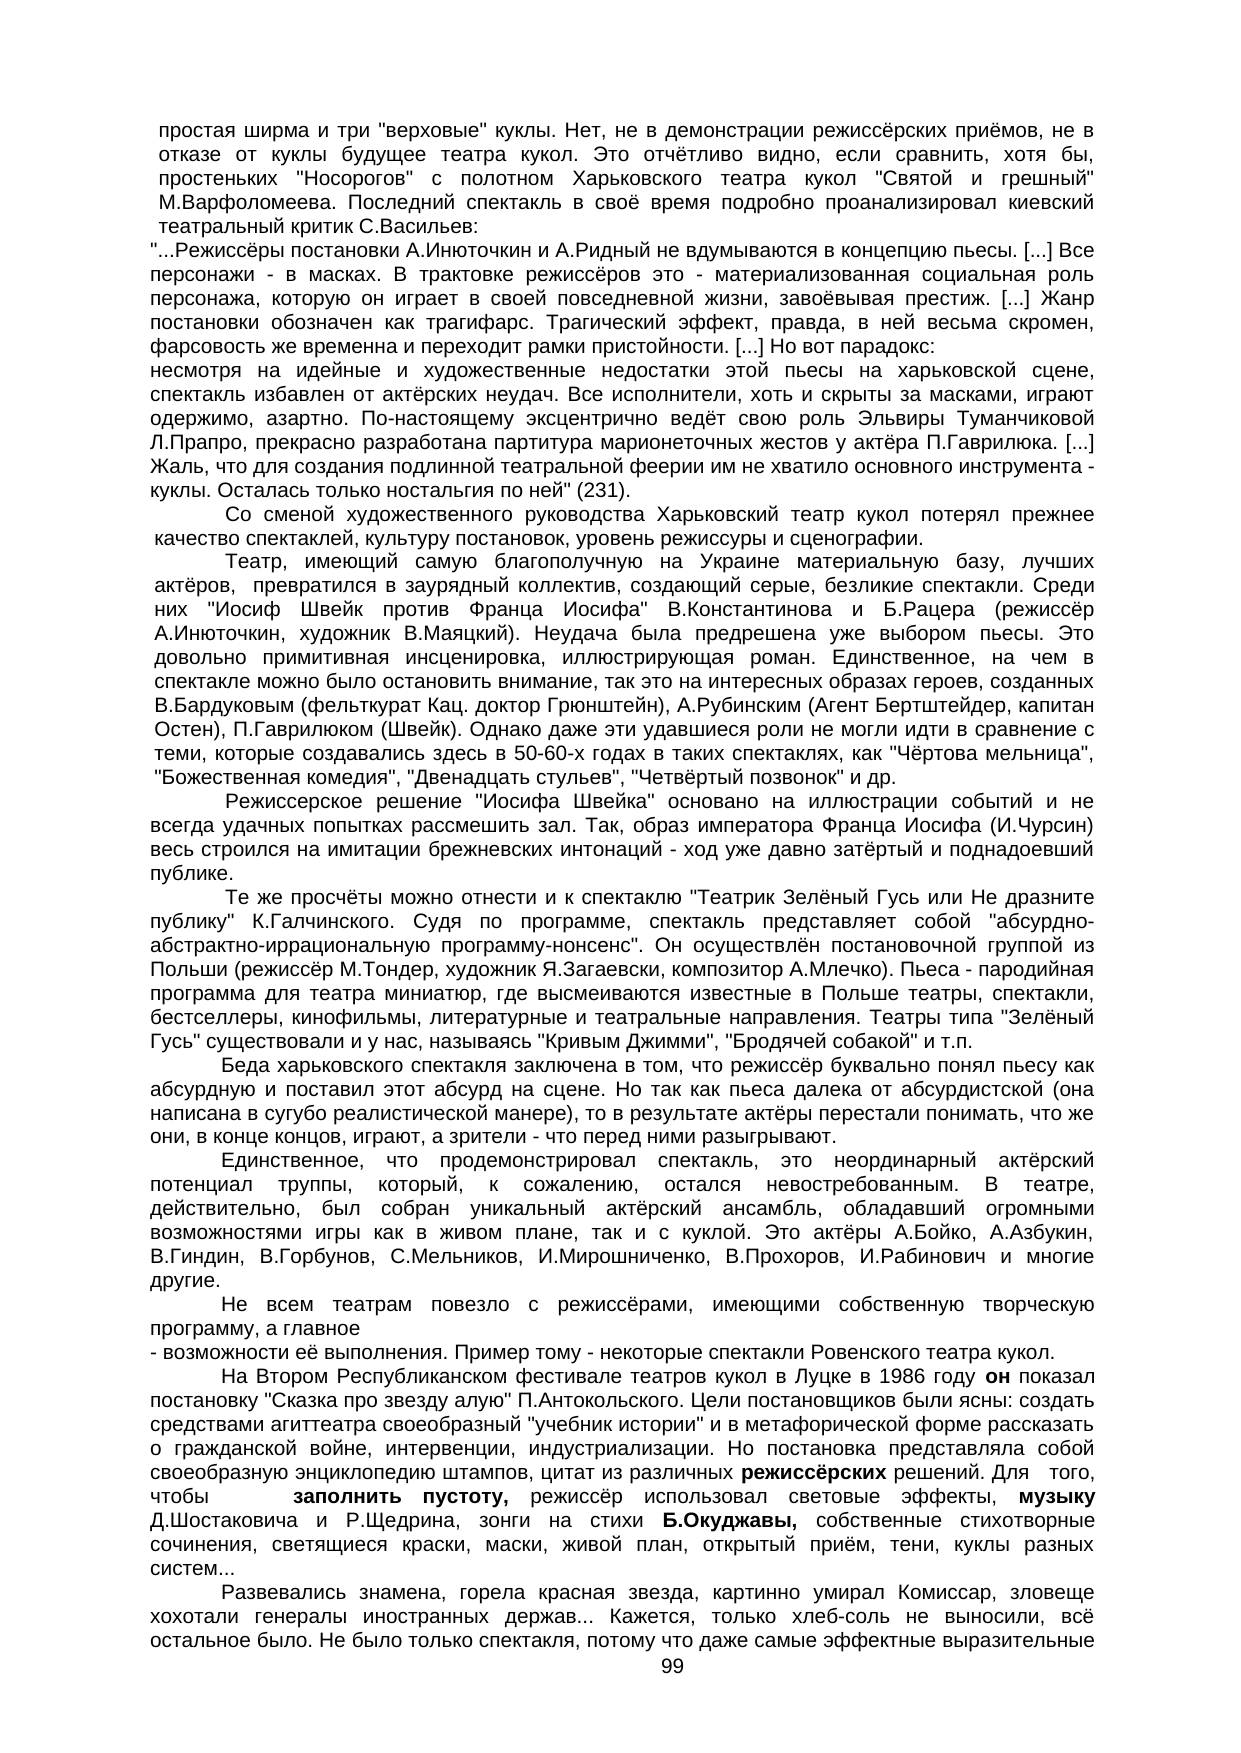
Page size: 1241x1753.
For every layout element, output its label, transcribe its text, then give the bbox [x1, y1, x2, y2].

text несмотря на идейные и художественные недостатки этой пьесы на харьковской сцене, спектакль избавлен от актёрских неудач. Все исполнители, хоть и скрыты за масками, играют одержимо, азартно. По-настоящему эксцентрично ведёт свою роль Эльвиры Туманчиковой Л.Прапро, прекрасно разработана партитура марионеточных жестов у актёра П.Гаврилюка. [...] Жаль, что для создания подлинной театральной феерии им не хватило основного инструмента - куклы. Осталась только ностальгия по ней" (231). [150, 358, 1096, 501]
text На Втором Республиканском фестивале театров кукол в Луцке в 1986 году он показал постановку "Сказка про звезду алую" П.Антокольского. Цели постановщиков были ясны: создать средствами агиттеатра своеобразный "учебник истории" и в метафорической форме рассказать о гражданской войне, интервенции, индустриализации. Но постановка представляла собой своеобразную энциклопедию штампов, цитат из различных режиссёрских решений. Для того, чтобы заполнить пустоту, режиссёр использовал световые эффекты, музыку Д.Шостаковича и Р.Щедрина, зонги на стихи Б.Окуджавы, собственные стихотворные сочинения, светящиеся краски, маски, живой план, открытый приём, тени, куклы разных систем... [150, 1364, 1096, 1579]
text Беда харьковского спектакля заключена в том, что режиссёр буквально понял пьесу как абсурдную и поставил этот абсурд на сцене. Но так как пьеса далека от абсурдистской (она написана в сугубо реалистической манере), то в результате актёры перестали понимать, что же они, в конце концов, играют, а зрители - что перед ними разыгрывают. [150, 1052, 1096, 1148]
text "...Режиссёры постановки А.Инюточкин и А.Ридный не вдумываются в концепцию пьесы. [...] Все персонажи - в масках. В трактовке режиссёров это - материализованная социальная роль персонажа, которую он играет в своей повседневной жизни, завоёвывая престиж. [...] Жанр постановки обозначен как трагифарс. Трагический эффект, правда, в ней весьма скромен, фарсовость же временна и переходит рамки пристойности. [...] Но вот парадокс: [150, 238, 1096, 358]
text Со сменой художественного руководства Харьковский театр кукол потерял прежнее качество спектаклей, культуру постановок, уровень режиссуры и сценографии. [154, 501, 1096, 549]
text - возможности её выполнения. Пример тому - некоторые спектакли Ровенского театра кукол. [150, 1340, 1096, 1364]
text Театр, имеющий самую благополучную на Украине материальную базу, лучших актёров, превратился в заурядный коллектив, создающий серые, безликие спектакли. Среди них "Иосиф Швейк против Франца Иосифа" В.Константинова и Б.Рацера (режиссёр А.Инюточкин, художник В.Маяцкий). Неудача была предрешена уже выбором пьесы. Это довольно примитивная инсценировка, иллюстрирующая роман. Единственное, на чем в спектакле можно было остановить внимание, так это на интересных образах героев, созданных В.Бардуковым (фельткурат Кац. доктор Грюнштейн), А.Рубинским (Агент Бертштейдер, капитан Остен), П.Гаврилюком (Швейк). Однако даже эти удавшиеся роли не могли идти в сравнение с теми, которые создавались здесь в 50-60-х годах в таких спектаклях, как "Чёртова мельница", "Божественная комедия", "Двенадцать стульев", "Четвёртый позвонок" и др. [154, 549, 1096, 789]
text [158, 118, 1096, 238]
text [150, 1579, 1096, 1651]
text Режиссерское решение "Иосифа Швейка" основано на иллюстрации событий и не всегда удачных попытках рассмешить зал. Так, образ императора Франца Иосифа (И.Чурсин) весь строился на имитации брежневских интонаций - ход уже давно затёртый и поднадоевший публике. [150, 789, 1096, 885]
text Те же просчёты можно отнести и к спектаклю "Театрик Зелёный Гусь или Не дразните публику" К.Галчинского. Судя по программе, спектакль представляет собой "абсурдно-абстрактно-иррациональную программу-нонсенс". Он осуществлён постановочной группой из Польши (режиссёр М.Тондер, художник Я.Загаевски, композитор А.Млечко). Пьеса - пародийная программа для театра миниатюр, где высмеиваются известные в Польше театры, спектакли, бестселлеры, кинофильмы, литературные и театральные направления. Театры типа "Зелёный Гусь" существовали и у нас, называясь "Кривым Джимми", "Бродячей собакой" и т.п. [150, 885, 1096, 1052]
text Не всем театрам повезло с режиссёрами, имеющими собственную творческую программу, а главное [150, 1292, 1096, 1340]
text Единственное, что продемонстрировал спектакль, это неординарный актёрский потенциал труппы, который, к сожалению, остался невостребованным. В театре, действительно, был собран уникальный актёрский ансамбль, обладавший огромными возможностями игры как в живом плане, так и с куклой. Это актёры А.Бойко, А.Азбукин, В.Гиндин, В.Горбунов, С.Мельников, И.Мирошниченко, В.Прохоров, И.Рабинович и многие другие. [150, 1148, 1096, 1292]
